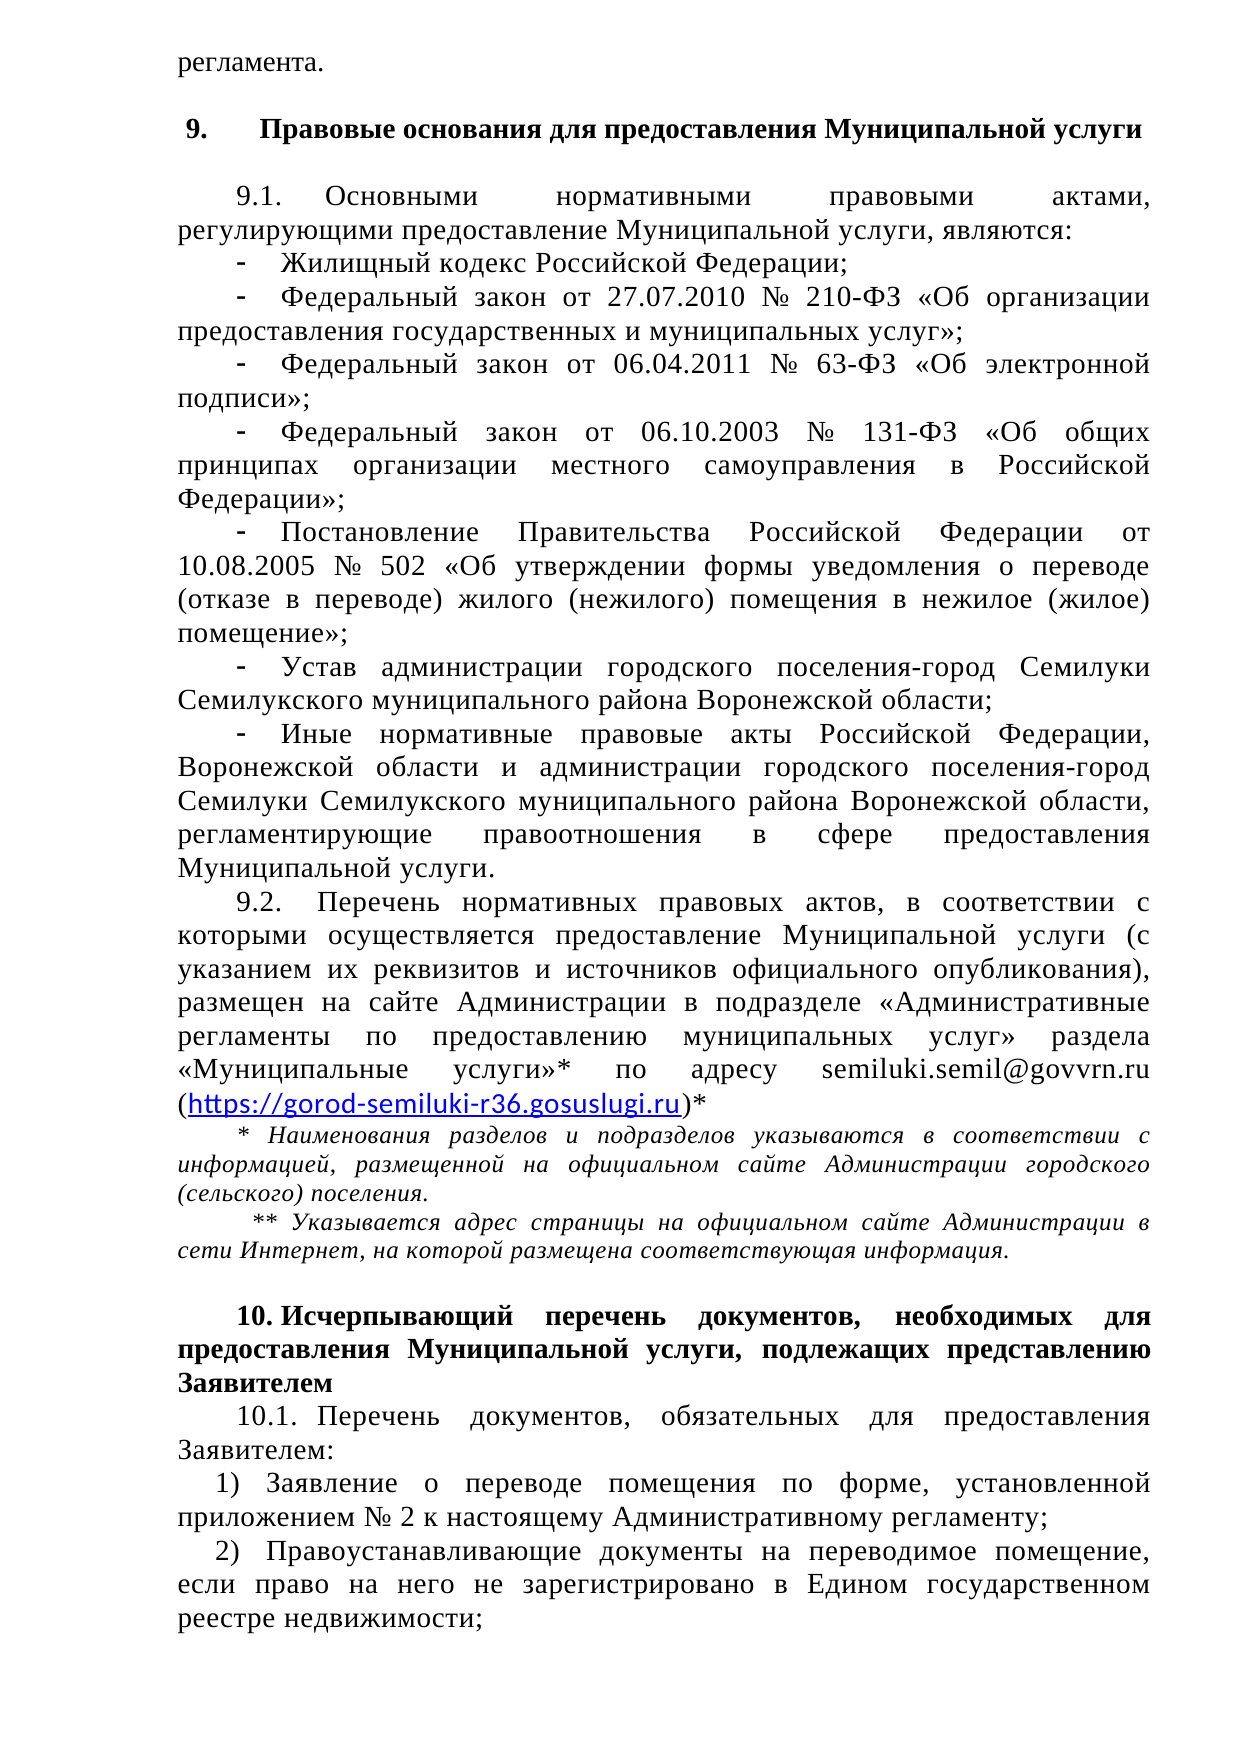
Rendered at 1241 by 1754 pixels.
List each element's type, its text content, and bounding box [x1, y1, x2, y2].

list Жилищный кодекс Российской Федерации; [177, 246, 1152, 279]
list Федеральный закон от 27.07.2010 № 210-ФЗ «Об организации предоставления государственных и муниципальных услуг»; [177, 279, 1152, 346]
list Правовые основания для предоставления Муниципальной услуги [177, 111, 1152, 145]
list Иные нормативные правовые акты Российской Федерации, Воронежской области и администрации городского поселения-город Семилуки Семилукского муниципального района Воронежской области, регламентирующие правоотношения в сфере предоставления Муниципальной услуги. [177, 716, 1152, 884]
list Перечень документов, обязательных для предоставления Заявителем: [177, 1398, 1152, 1466]
list Постановление Правительства Российской Федерации от 10.08.2005 № 502 «Об утверждении формы уведомления о переводе (отказе в переводе) жилого (нежилого) помещения в нежилое (жилое) помещение»; [177, 514, 1152, 649]
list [177, 44, 1152, 78]
list Устав администрации городского поселения-город Семилуки Семилукского муниципального района Воронежской области; [177, 649, 1152, 716]
text ** Указывается адрес страницы на официальном сайте Администрации в сети Интернет, на которой размещена соответствующая информация. [177, 1207, 1152, 1264]
list Федеральный закон от 06.04.2011 № 63-ФЗ «Об электронной подписи»; [177, 346, 1152, 414]
list Перечень нормативных правовых актов, в соответствии с которыми осуществляется предоставление Муниципальной услуги (с указанием их реквизитов и источников официального опубликования), размещен на сайте Администрации в подразделе «Административные регламенты по предоставлению муниципальных услуг» раздела «Муниципальные услуги»* по адресу semiluki.semil@govvrn.ru (https://gorod-semiluki-r36.gosuslugi.ru)* [177, 884, 1152, 1121]
list Заявление о переводе помещения по форме, установленной приложением № 2 к настоящему Административному регламенту; [177, 1466, 1152, 1533]
text * Наименования разделов и подразделов указываются в соответствии с информацией, размещенной на официальном сайте Администрации городского (сельского) поселения. [177, 1121, 1152, 1207]
list Исчерпывающий перечень документов, необходимых для предоставления Муниципальной услуги, подлежащих представлению Заявителем [177, 1298, 1152, 1398]
list Федеральный закон от 06.10.2003 № 131-ФЗ «Об общих принципах организации местного самоуправления в Российской Федерации»; [177, 414, 1152, 514]
list Правоустанавливающие документы на переводимое помещение, если право на него не зарегистрировано в Едином государственном реестре недвижимости; [177, 1533, 1152, 1633]
list Основными нормативными правовыми актами, регулирующими предоставление Муниципальной услуги, являются: [177, 178, 1152, 246]
